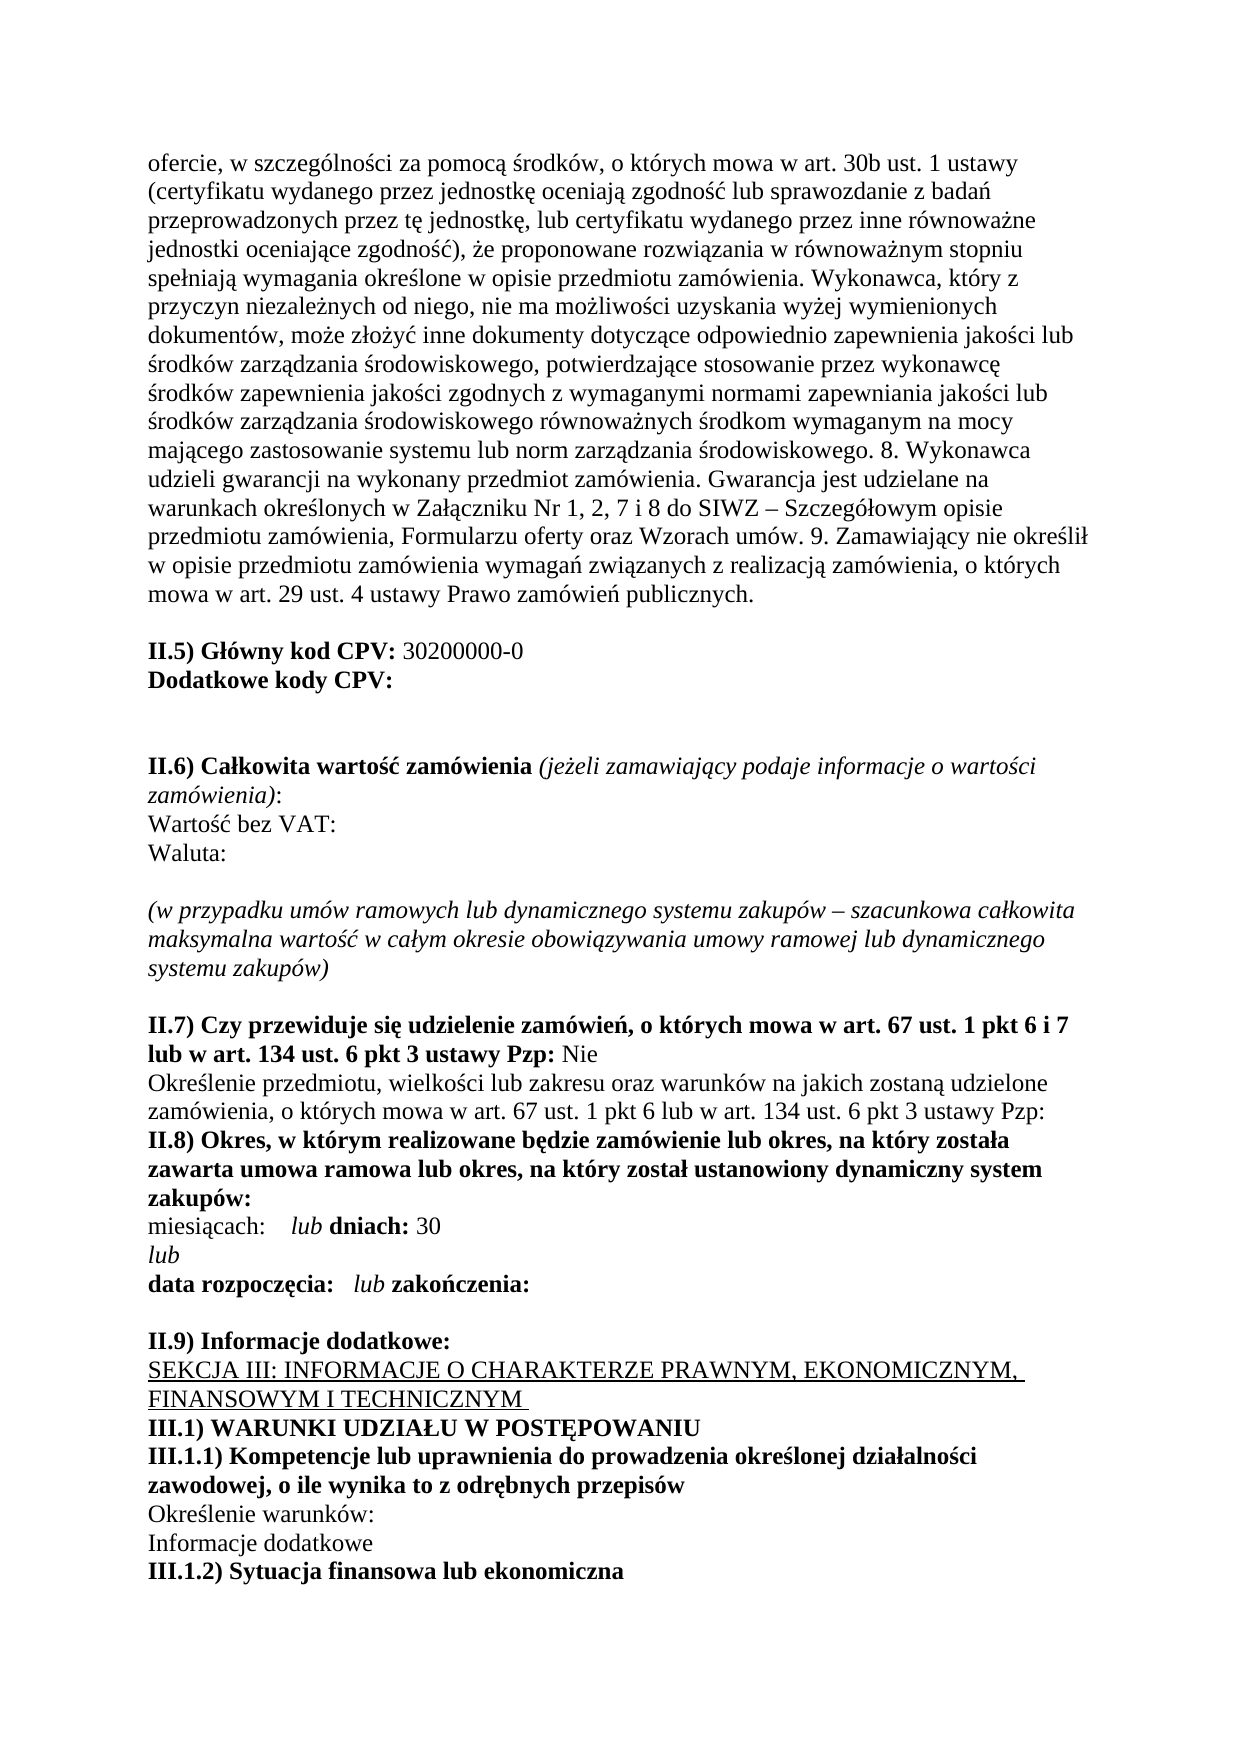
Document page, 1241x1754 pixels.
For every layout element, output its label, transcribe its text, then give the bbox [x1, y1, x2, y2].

text III.1) WARUNKI UDZIAŁU W POSTĘPOWANIU [148, 1413, 1093, 1441]
text II.7) Czy przewiduje się udzielenie zamówień, o których mowa w art. 67 ust. 1 pkt 6 i 7 lub w art. 134 ust. 6 pkt 3 ustawy Pzp: Nie Określenie przedmiotu, wielkości lub zakresu oraz warunków na jakich zostaną udzielone zamówienia, o których mowa w art. 67 ust. 1 pkt 6 lub w art. 134 ust. 6 pkt 3 ustawy Pzp: II.8) Okres, w którym realizowane będzie zamówienie lub okres, na który została zawarta umowa ramowa lub okres, na który został ustanowiony dynamiczny system zakupów: miesiącach: lub dniach: 30 lub data rozpoczęcia: lub zakończenia: II.9) Informacje dodatkowe: [148, 981, 1093, 1355]
text SEKCJA III: INFORMACJE O CHARAKTERZE PRAWNYM, EKONOMICZNYM, FINANSOWYM I TECHNICZNYM [148, 1355, 1093, 1413]
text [148, 148, 1093, 866]
text (w przypadku umów ramowych lub dynamicznego systemu zakupów – szacunkowa całkowita maksymalna wartość w całym okresie obowiązywania umowy ramowej lub dynamicznego systemu zakupów) [148, 866, 1093, 981]
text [148, 1441, 1093, 1585]
